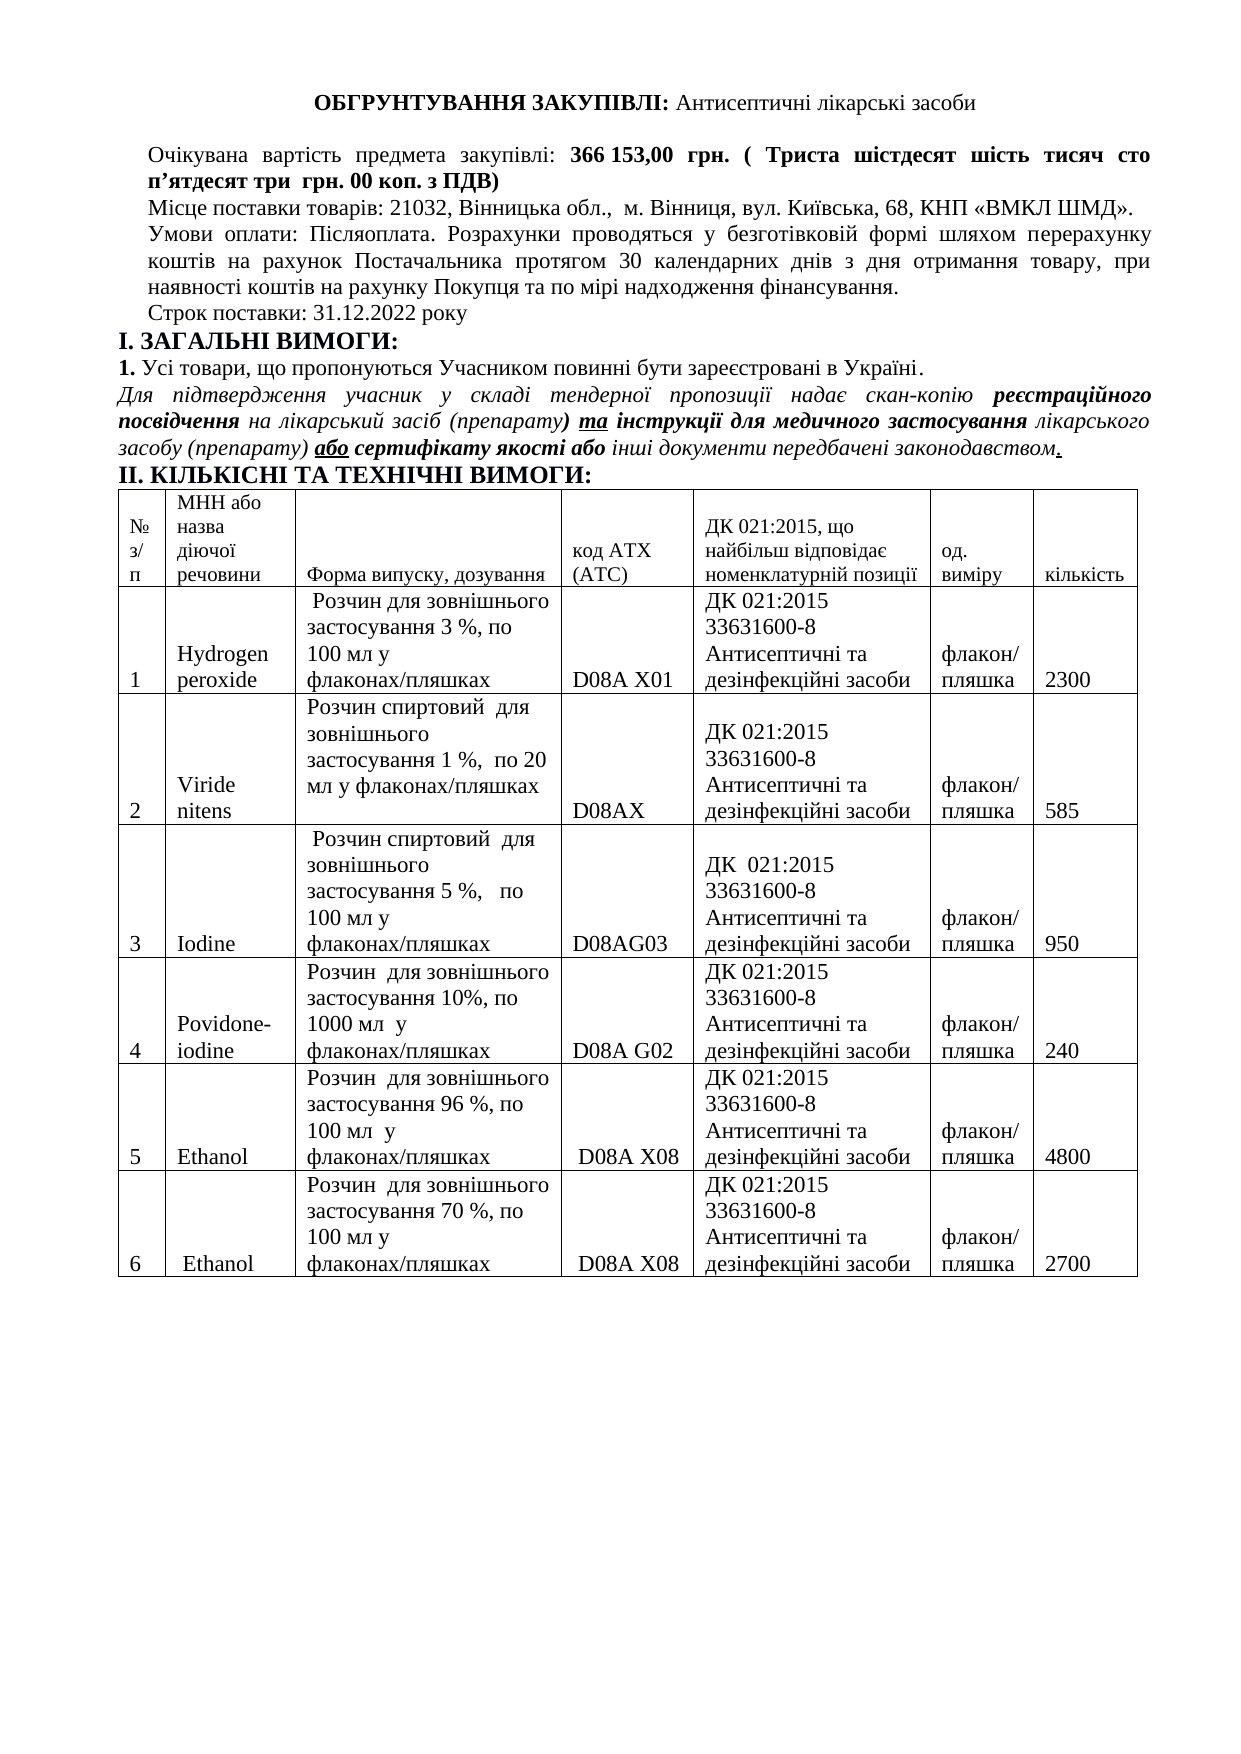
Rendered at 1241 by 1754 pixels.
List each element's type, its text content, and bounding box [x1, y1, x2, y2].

table_cell Viride nitens [166, 694, 295, 824]
table_header ДК 021:2015, що найбільш відповідає номенклатурній позиції [694, 490, 930, 586]
table_cell D08A X01 [562, 587, 693, 692]
table_cell флакон/ пляшка [931, 1171, 1033, 1276]
table_cell Розчин спиртовий для зовнішнього застосування 5 %, по 100 мл у флаконах/пляшках [296, 825, 561, 957]
table_cell ДК 021:2015 33631600-8 Антисептичні та дезінфекційні засоби [694, 825, 930, 957]
table_cell Розчин спиртовий для зовнішнього застосування 1 %, по 20 мл у флаконах/пляшках [296, 694, 561, 824]
text 1. Усі товари, що пропонуються Учасником повинні бути зареєстровані в Україні. [118, 354, 1152, 381]
table_cell D08A X08 [562, 1064, 693, 1169]
table_cell флакон/ пляшка [931, 587, 1033, 692]
table_cell 585 [1034, 694, 1137, 824]
text ІІ. КІЛЬКІСНІ ТА ТЕХНІЧНІ ВИМОГИ: [118, 460, 1152, 489]
table_cell 950 [1034, 825, 1137, 957]
table_cell Розчин для зовнішнього застосування 10%, по 1000 мл у флаконах/пляшках [296, 958, 561, 1063]
text І. ЗАГАЛЬНІ ВИМОГИ: [118, 326, 1152, 354]
table_cell D08AX [562, 694, 693, 824]
table_cell ДК 021:2015 33631600-8 Антисептичні та дезінфекційні засоби [694, 958, 930, 1063]
table_cell 240 [1034, 958, 1137, 1063]
text Для підтвердження учасник у складі тендерної пропозиції надає скан-копію реєстраційного посвідчення на лікарський засіб (препарату) та інструкції для медичного застосування лікарського засобу (препарату) або сертифікату якості або інші документи передбачені законодавством. [118, 381, 1152, 460]
table_cell 5 [119, 1064, 165, 1169]
table_cell Розчин для зовнішнього застосування 3 %, по 100 мл у флаконах/пляшках [296, 587, 561, 692]
text Очікувана вартість предмета закупівлі: 366 153,00 грн. ( Триста шістдесят шість тисяч сто п’ятдесят три грн. 00 коп. з ПДВ) [148, 141, 1152, 194]
table_cell Hydrogen peroxide [166, 587, 295, 692]
table_cell флакон/ пляшка [931, 1064, 1033, 1169]
table_cell ДК 021:2015 33631600-8 Антисептичні та дезінфекційні засоби [694, 694, 930, 824]
table_cell 3 [119, 825, 165, 957]
table_cell флакон/ пляшка [931, 694, 1033, 824]
table_cell ДК 021:2015 33631600-8 Антисептичні та дезінфекційні засоби [694, 1171, 930, 1276]
text Місце поставки товарів: 21032, Вінницька обл., м. Вінниця, вул. Київська, 68, КНП «ВМКЛ ШМД». [148, 194, 1152, 220]
table_cell Ethanol [166, 1171, 295, 1276]
table_cell Povidone-iodine [166, 958, 295, 1063]
table_cell 6 [119, 1171, 165, 1276]
text Строк поставки: 31.12.2022 року [148, 299, 1152, 326]
table_header МНН або назва діючої речовини [166, 490, 295, 586]
table_cell 4800 [1034, 1064, 1137, 1169]
table_cell 2700 [1034, 1171, 1137, 1276]
table_header кількість [1034, 490, 1137, 586]
table_cell Iodine [166, 825, 295, 957]
text Умови оплати: Післяоплата. Розрахунки проводяться у безготівковій формі шляхом перерахунку коштів на рахунок Постачальника протягом 30 календарних днів з дня отримання товару, при наявності коштів на рахунку Покупця та по мірі надходження фінансування. [148, 220, 1152, 299]
table_header код ATX (АТС) [562, 490, 693, 586]
table_header од. виміру [931, 490, 1033, 586]
table_cell флакон/ пляшка [931, 825, 1033, 957]
table_cell Розчин для зовнішнього застосування 96 %, по 100 мл у флаконах/пляшках [296, 1064, 561, 1169]
table_cell флакон/ пляшка [931, 958, 1033, 1063]
table_cell Розчин для зовнішнього застосування 70 %, по 100 мл у флаконах/пляшках [296, 1171, 561, 1276]
table_cell ДК 021:2015 33631600-8 Антисептичні та дезінфекційні засоби [694, 587, 930, 692]
table_header Форма випуску, дозування [296, 490, 561, 586]
table_cell ДК 021:2015 33631600-8 Антисептичні та дезінфекційні засоби [694, 1064, 930, 1169]
table_cell 1 [119, 587, 165, 692]
table_cell 2300 [1034, 587, 1137, 692]
table_cell 2 [119, 694, 165, 824]
table_cell D08A G02 [562, 958, 693, 1063]
table_cell D08AG03 [562, 825, 693, 957]
table_cell 4 [119, 958, 165, 1063]
text ОБГРУНТУВАННЯ ЗАКУПІВЛІ: Антисептичні лікарські засоби [148, 88, 1152, 115]
table_header № з/п [119, 490, 165, 586]
table_cell D08A X08 [562, 1171, 693, 1276]
table_cell Ethanol [166, 1064, 295, 1169]
